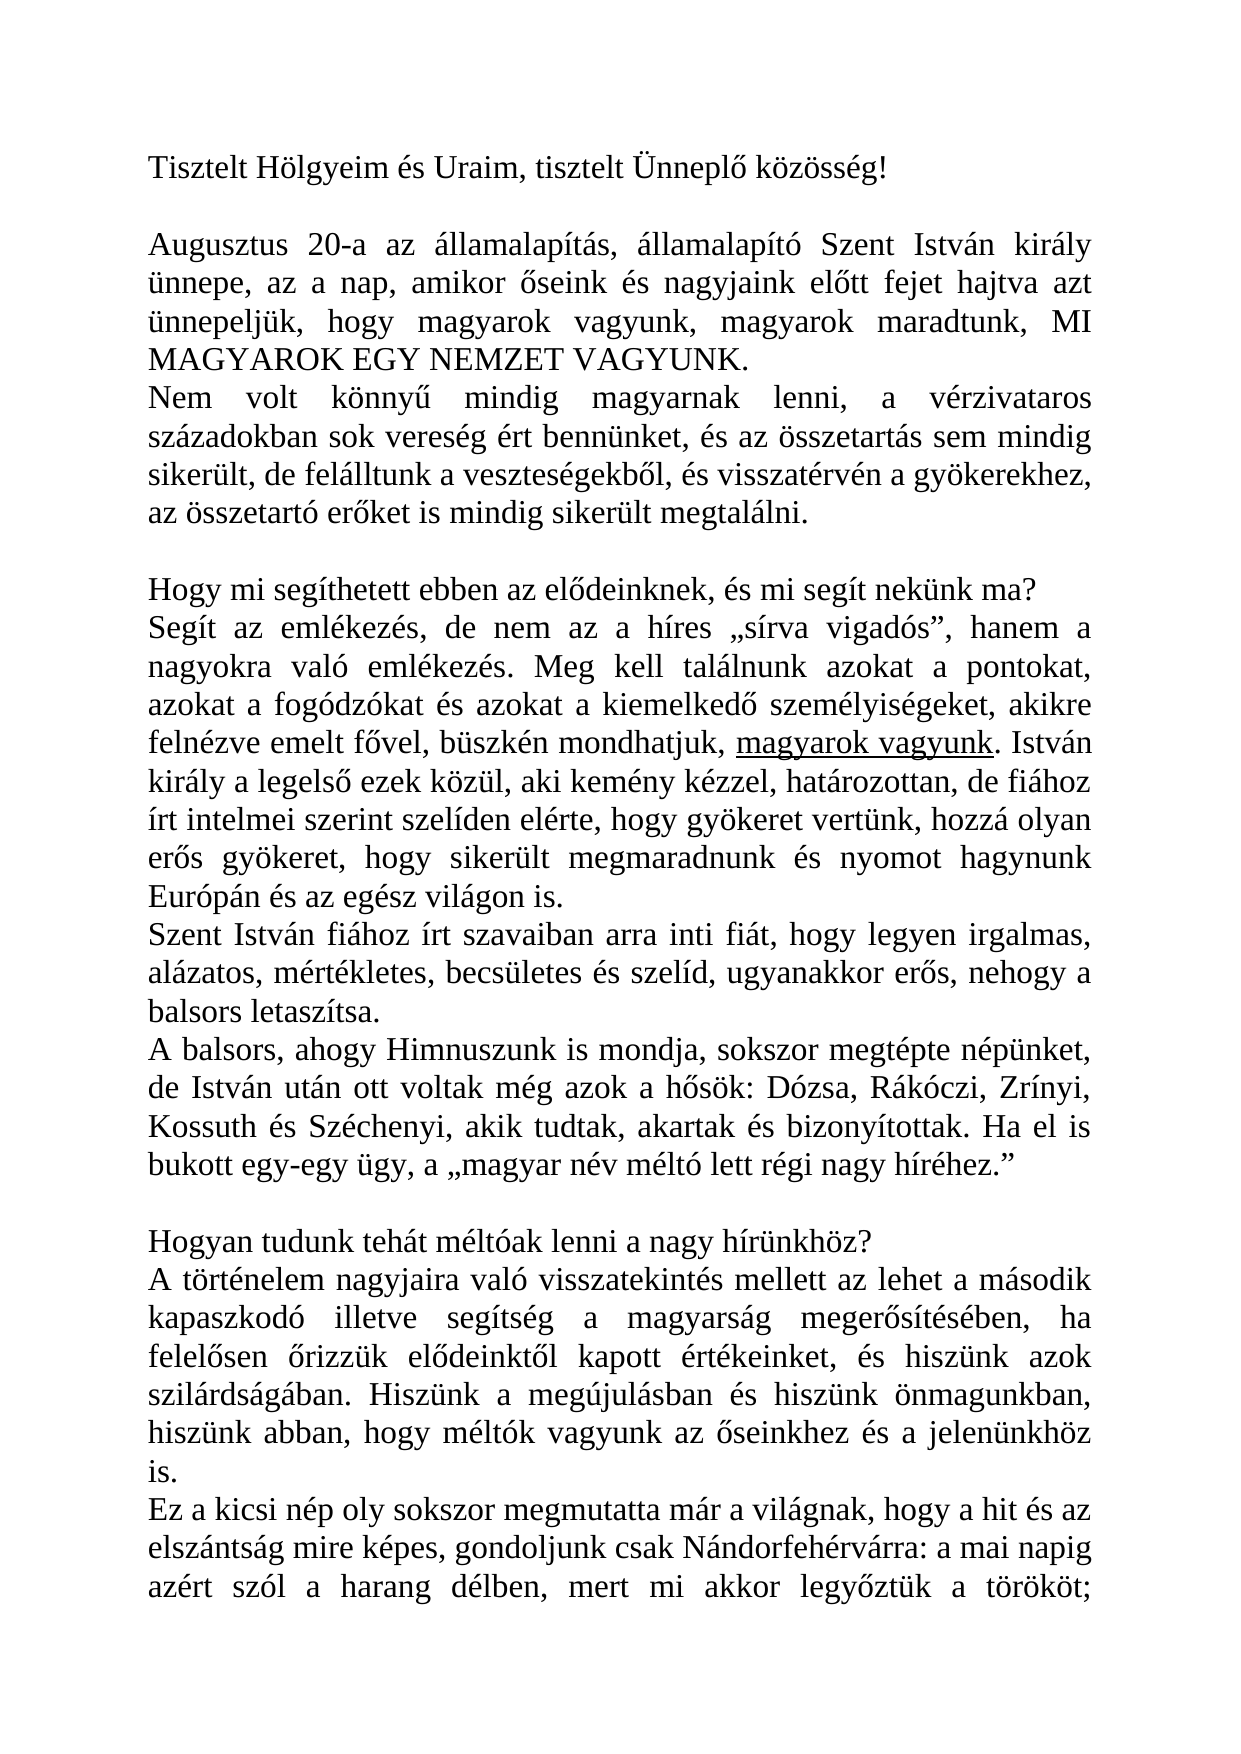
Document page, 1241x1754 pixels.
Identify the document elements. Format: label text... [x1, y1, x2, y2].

text Szent István fiához írt szavaiban arra inti fiát, hogy legyen irgalmas, alázatos, mértékletes, becsületes és szelíd, ugyanakkor erős, nehogy a balsors letaszítsa. [148, 914, 1093, 1029]
text Segít az emlékezés, de nem az a híres „sírva vigadós”, hanem a nagyokra való emlékezés. Meg kell találnunk azokat a pontokat, azokat a fogódzókat és azokat a kiemelkedő személyiségeket, akikre felnézve emelt fővel, büszkén mondhatjuk, magyarok vagyunk. István király a legelső ezek közül, aki kemény kézzel, határozottan, de fiához írt intelmei szerint szelíden elérte, hogy gyökeret vertünk, hozzá olyan erős gyökeret, hogy sikerült megmaradnunk és nyomot hagynunk Európán és az egész világon is. [148, 608, 1093, 914]
text A balsors, ahogy Himnuszunk is mondja, sokszor megtépte népünket, de István után ott voltak még azok a hősök: Dózsa, Rákóczi, Zrínyi, Kossuth és Széchenyi, akik tudtak, akartak és bizonyítottak. Ha el is bukott egy-egy ügy, a „magyar név méltó lett régi nagy híréhez.” [148, 1029, 1093, 1183]
text Tisztelt Hölgyeim és Uraim, tisztelt Ünneplő közösség! [148, 148, 1093, 186]
text Hogyan tudunk tehát méltóak lenni a nagy hírünkhöz? [148, 1221, 1093, 1259]
text Augusztus 20-a az államalapítás, államalapító Szent István király ünnepe, az a nap, amikor őseink és nagyjaink előtt fejet hajtva azt ünnepeljük, hogy magyarok vagyunk, magyarok maradtunk, MI MAGYAROK EGY NEMZET VAGYUNK. [148, 224, 1093, 378]
text Hogy mi segíthetett ebben az elődeinknek, és mi segít nekünk ma? [148, 569, 1093, 608]
text A történelem nagyjaira való visszatekintés mellett az lehet a második kapaszkodó illetve segítség a magyarság megerősítésében, ha felelősen őrizzük elődeinktől kapott értékeinket, és hiszünk azok szilárdságában. Hiszünk a megújulásban és hiszünk önmagunkban, hiszünk abban, hogy méltók vagyunk az őseinkhez és a jelenünkhöz is. [148, 1259, 1093, 1489]
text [148, 1489, 1093, 1604]
text Nem volt könnyű mindig magyarnak lenni, a vérzivataros századokban sok vereség ért bennünket, és az összetartás sem mindig sikerült, de felálltunk a veszteségekből, és visszatérvén a gyökerekhez, az összetartó erőket is mindig sikerült megtalálni. [148, 378, 1093, 531]
